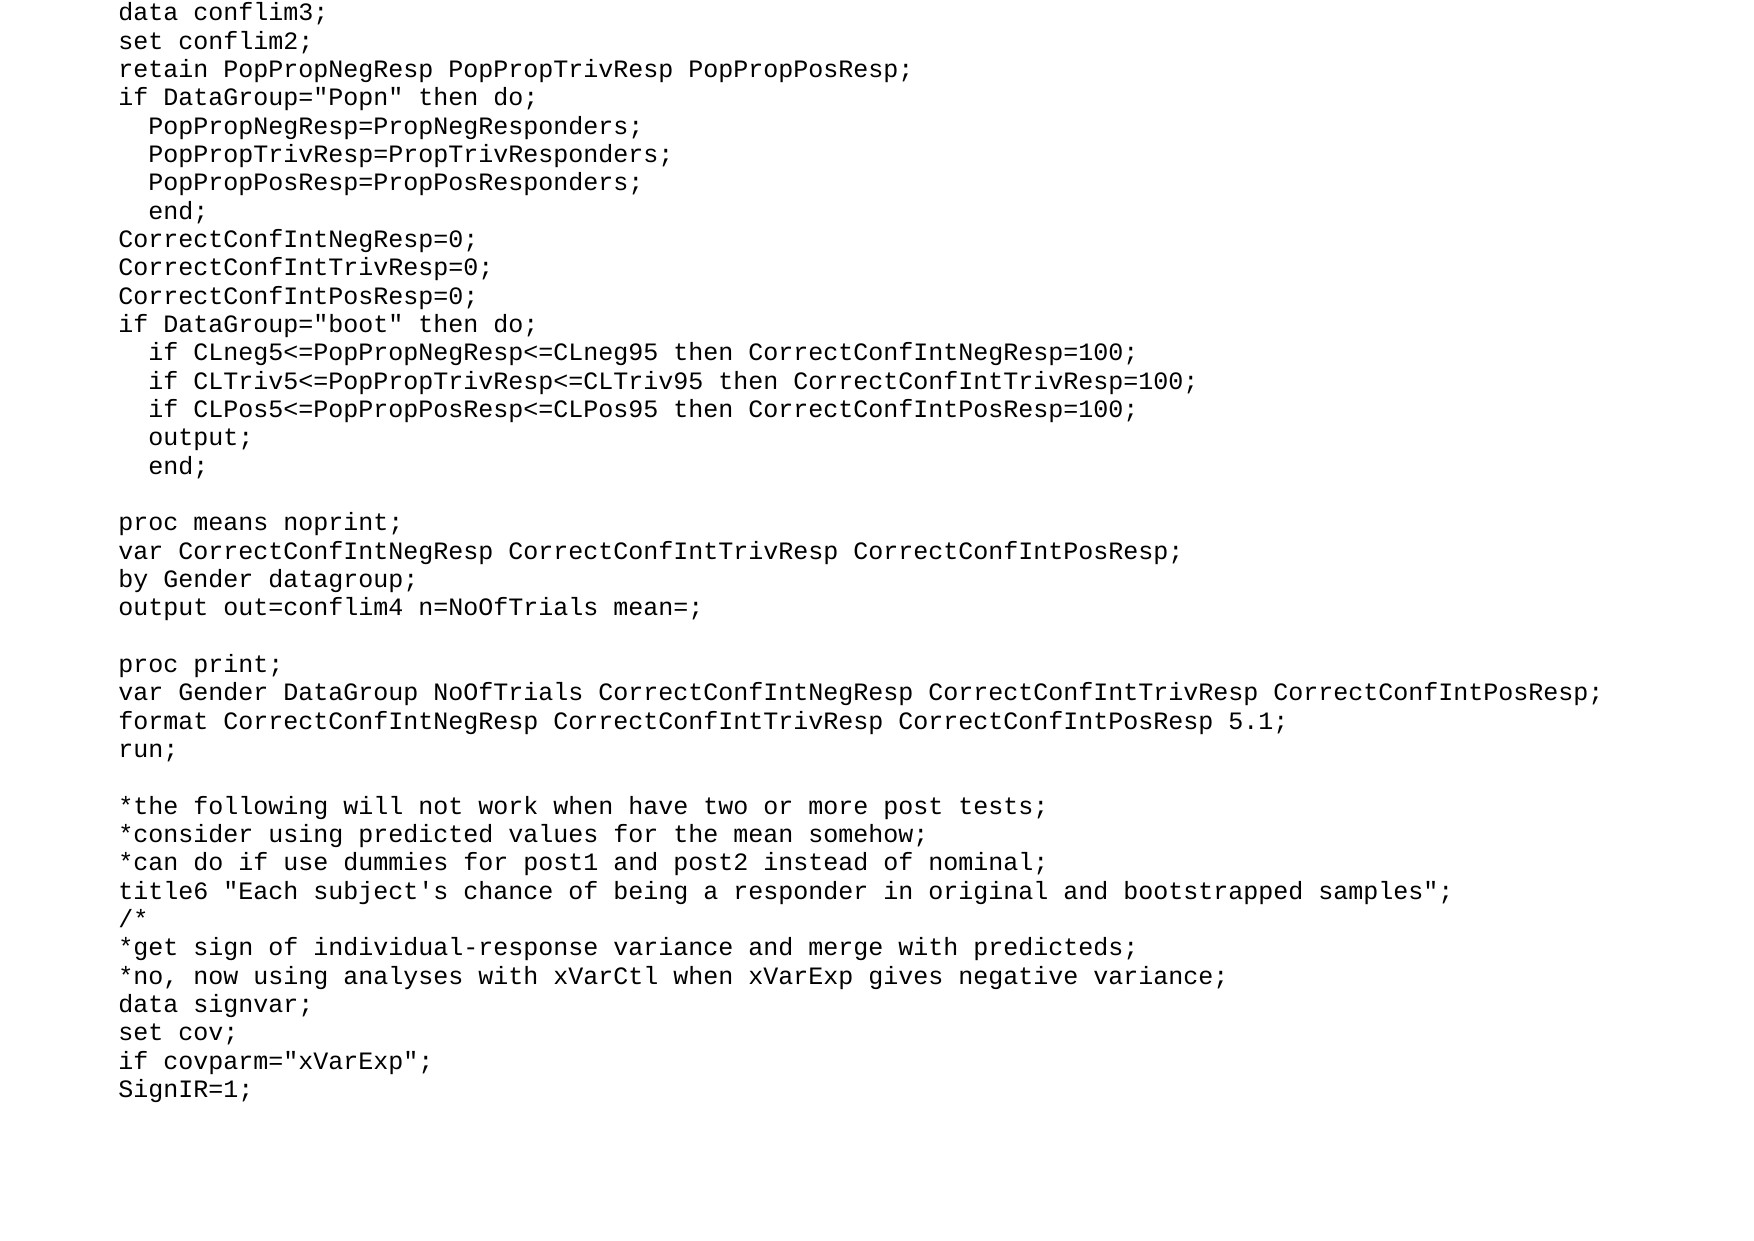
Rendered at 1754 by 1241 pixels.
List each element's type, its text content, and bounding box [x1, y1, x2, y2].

text *consider using predicted values for the mean somehow; [118, 822, 1754, 850]
text if CLTriv5<=PopPropTrivResp<=CLTriv95 then CorrectConfIntTrivResp=100; [118, 368, 1754, 397]
text SignIR=1; [118, 1077, 1754, 1105]
text if covparm="xVarExp"; [118, 1048, 1754, 1077]
text /* [118, 907, 1754, 935]
text if CLneg5<=PopPropNegResp<=CLneg95 then CorrectConfIntNegResp=100; [118, 340, 1754, 368]
text *can do if use dummies for post1 and post2 instead of nominal; [118, 850, 1754, 878]
text CorrectConfIntTrivResp=0; [118, 255, 1754, 283]
text output out=conflim4 n=NoOfTrials mean=; [118, 595, 1754, 623]
text output; [118, 425, 1754, 453]
text end; [118, 198, 1754, 227]
text data conflim3; [118, 0, 1754, 28]
text CorrectConfIntNegResp=0; [118, 227, 1754, 255]
text var CorrectConfIntNegResp CorrectConfIntTrivResp CorrectConfIntPosResp; [118, 538, 1754, 567]
text if CLPos5<=PopPropPosResp<=CLPos95 then CorrectConfIntPosResp=100; [118, 397, 1754, 425]
text *get sign of individual-response variance and merge with predicteds; [118, 935, 1754, 963]
text if DataGroup="Popn" then do; [118, 85, 1754, 113]
text var Gender DataGroup NoOfTrials CorrectConfIntNegResp CorrectConfIntTrivResp CorrectConfIntPosResp; [118, 680, 1754, 708]
text end; [118, 453, 1754, 482]
text CorrectConfIntPosResp=0; [118, 283, 1754, 312]
text proc means noprint; [118, 510, 1754, 538]
text data signvar; [118, 992, 1754, 1020]
text if DataGroup="boot" then do; [118, 312, 1754, 340]
text set conflim2; [118, 28, 1754, 57]
text title6 "Each subject's chance of being a responder in original and bootstrapped samples"; [118, 878, 1754, 907]
text by Gender datagroup; [118, 567, 1754, 595]
text run; [118, 737, 1754, 765]
text retain PopPropNegResp PopPropTrivResp PopPropPosResp; [118, 57, 1754, 85]
text PopPropPosResp=PropPosResponders; [118, 170, 1754, 198]
text format CorrectConfIntNegResp CorrectConfIntTrivResp CorrectConfIntPosResp 5.1; [118, 708, 1754, 737]
text PopPropTrivResp=PropTrivResponders; [118, 142, 1754, 170]
text *the following will not work when have two or more post tests; [118, 793, 1754, 822]
text set cov; [118, 1020, 1754, 1048]
text PopPropNegResp=PropNegResponders; [118, 113, 1754, 142]
text *no, now using analyses with xVarCtl when xVarExp gives negative variance; [118, 963, 1754, 992]
text proc print; [118, 652, 1754, 680]
